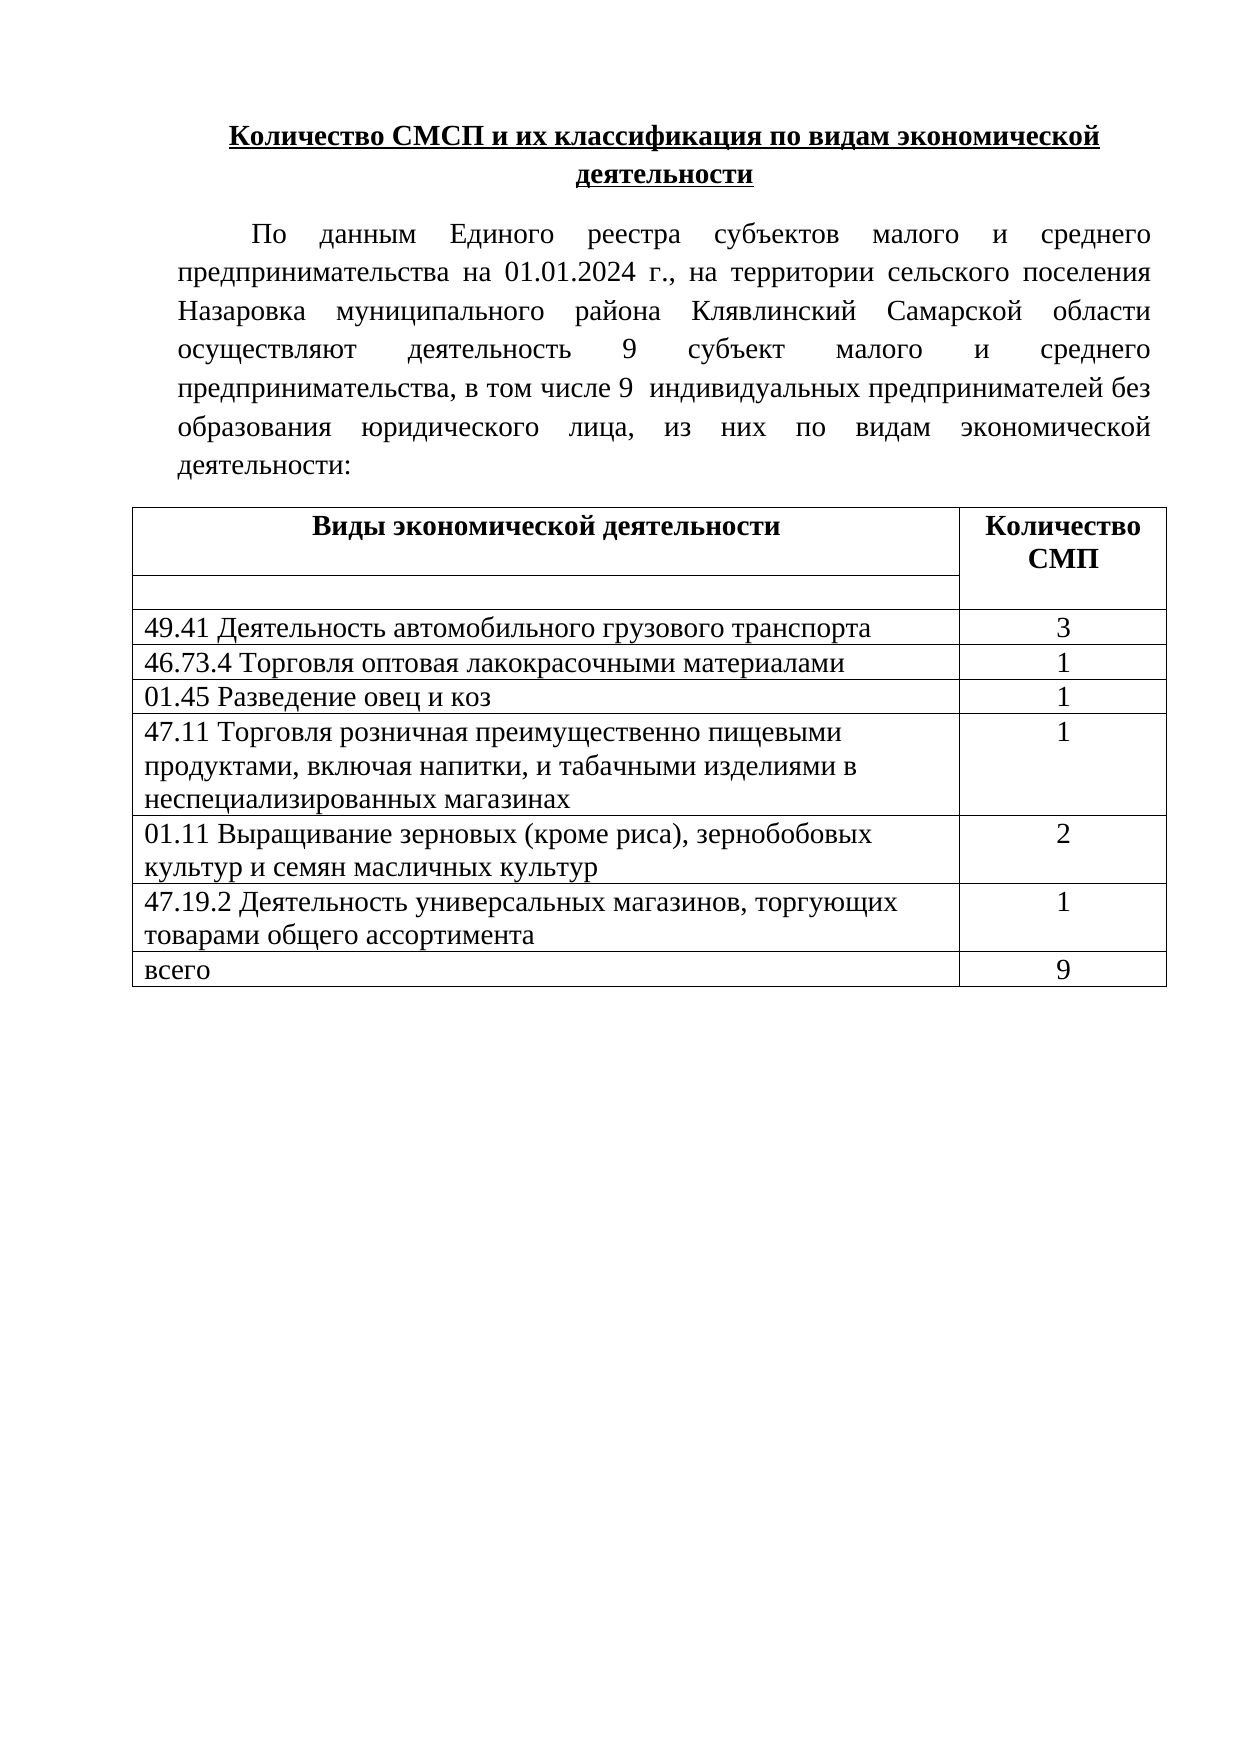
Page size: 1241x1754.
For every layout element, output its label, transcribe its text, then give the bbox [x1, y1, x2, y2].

table_cell 2 [960, 816, 1166, 883]
table_cell 47.19.2 Деятельность универсальных магазинов, торгующих товарами общего ассортимента [133, 884, 959, 951]
table_cell 1 [960, 884, 1166, 951]
table_cell 1 [960, 714, 1166, 815]
table_cell 01.11 Выращивание зерновых (кроме риса), зернобобовых культур и семян масличных культур [133, 816, 959, 883]
table_cell 47.11 Торговля розничная преимущественно пищевыми продуктами, включая напитки, и табачными изделиями в неспециализированных магазинах [133, 714, 959, 815]
table_cell 3 [960, 610, 1166, 644]
table_header Виды экономической деятельности [133, 508, 959, 575]
table_cell [133, 576, 959, 609]
table_cell [960, 575, 1166, 609]
table_cell 1 [960, 680, 1166, 713]
table_header Количество СМП [960, 508, 1166, 575]
table_cell 49.41 Деятельность автомобильного грузового транспорта [133, 610, 959, 644]
table_cell 1 [960, 645, 1166, 678]
table_cell 9 [960, 952, 1166, 986]
text По данным Единого реестра субъектов малого и среднего предпринимательства на 01.01.2024 г., на территории сельского поселения Назаровка муниципального района Клявлинский Самарской области осуществляют деятельность 9 субъект малого и среднего предпринимательства, в том числе 9 индивидуальных предпринимателей без образования юридического лица, из них по видам экономической деятельности: [177, 216, 1152, 481]
text Количество СМСП и их классификация по видам экономической деятельности [177, 118, 1152, 190]
table_cell 46.73.4 Торговля оптовая лакокрасочными материалами [133, 645, 959, 678]
table_cell всего [133, 952, 959, 986]
table_cell 01.45 Разведение овец и коз [133, 680, 959, 713]
